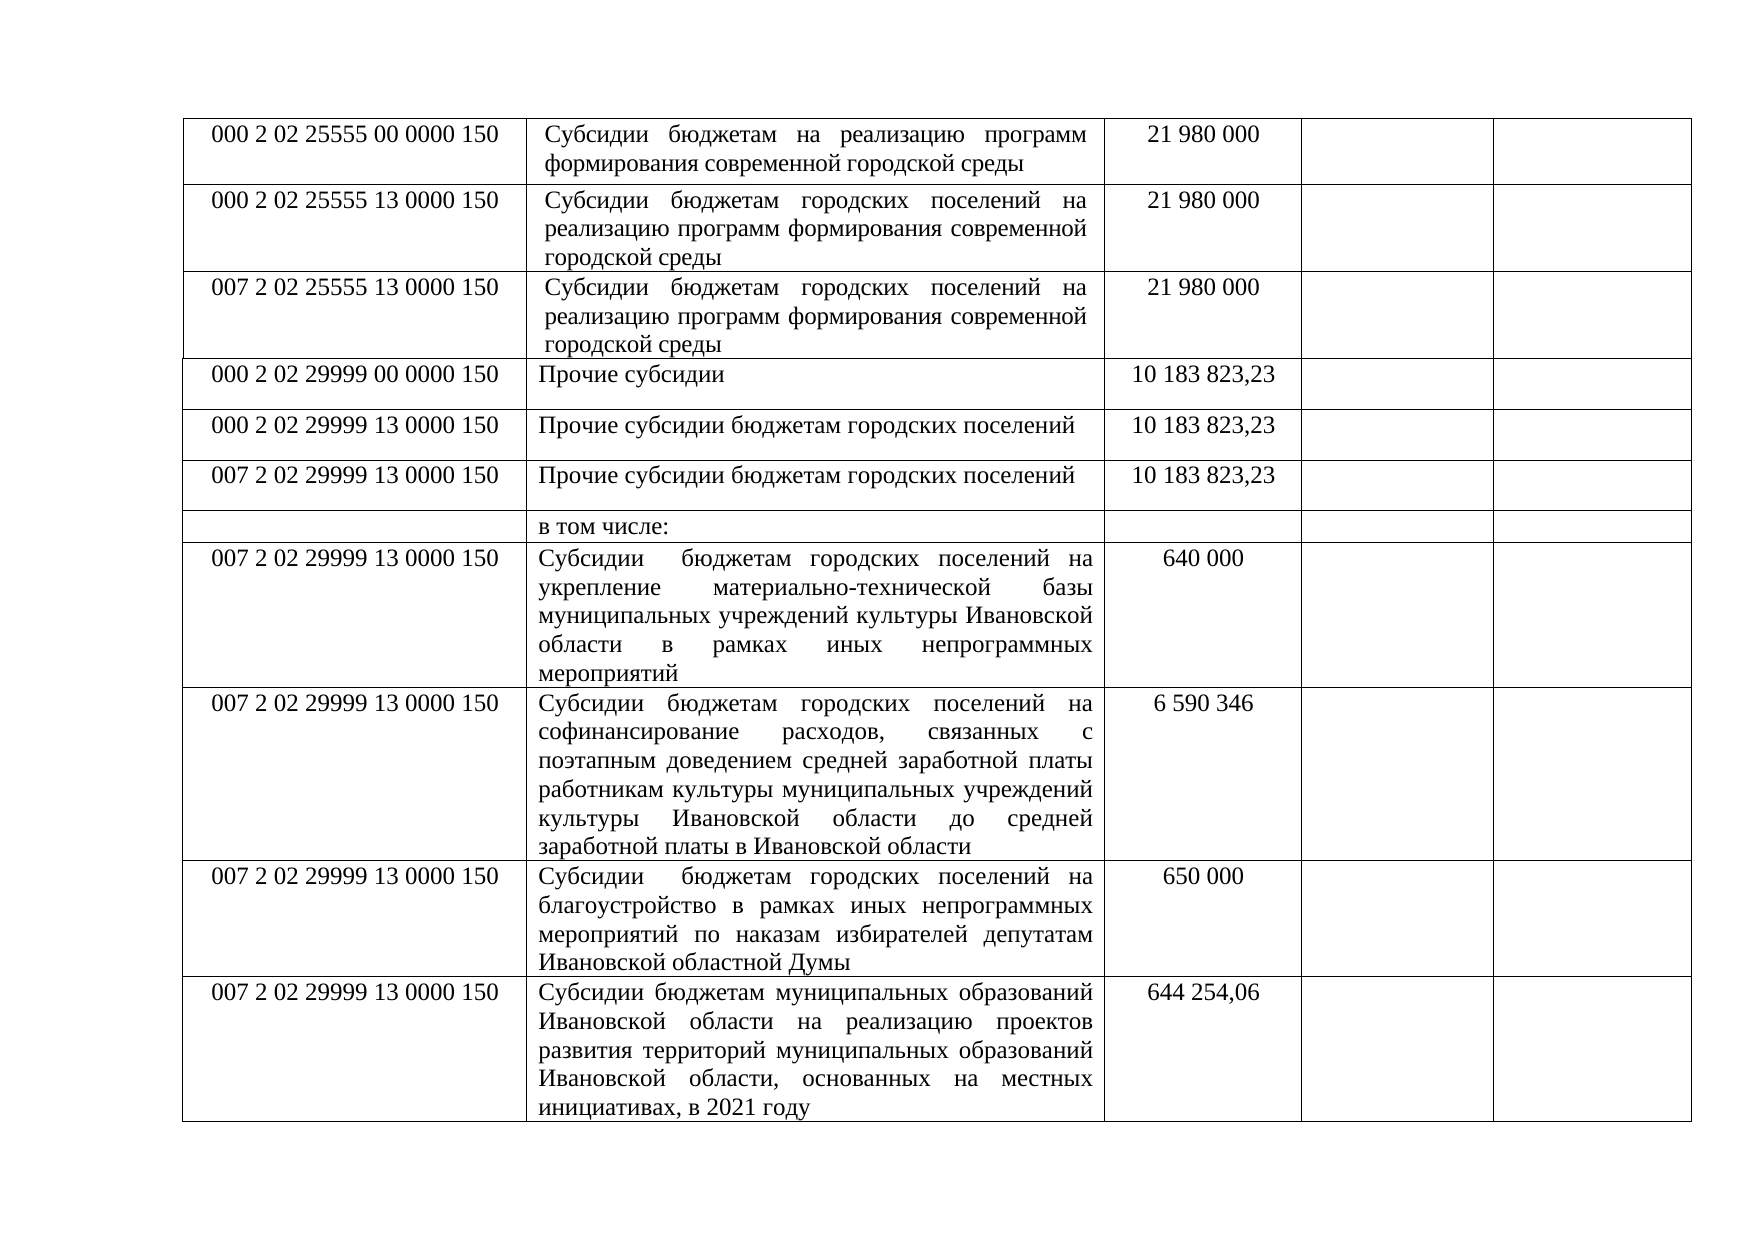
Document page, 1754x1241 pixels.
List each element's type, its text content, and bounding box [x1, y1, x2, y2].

table_cell [1302, 688, 1493, 860]
table_cell [1494, 410, 1691, 459]
table_cell [1302, 185, 1493, 271]
table_cell Субсидии бюджетам городских поселений на укрепление материально-технической базы муниципальных учреждений культуры Ивановской области в рамках иных непрограммных мероприятий [527, 543, 1104, 687]
table_cell [1494, 543, 1691, 687]
table_cell Субсидии бюджетам городских поселений на благоустройство в рамках иных непрограммных мероприятий по наказам избирателей депутатам Ивановской областной Думы [527, 861, 1104, 976]
table_cell 6 590 346 [1105, 688, 1301, 860]
table_cell 007 2 02 29999 13 0000 150 [183, 543, 526, 687]
table_cell 10 183 823,23 [1105, 410, 1301, 459]
table_cell [1105, 511, 1301, 542]
table_cell 007 2 02 25555 13 0000 150 [184, 272, 526, 358]
table_cell [1302, 119, 1493, 184]
table_cell [1494, 272, 1691, 358]
table_cell в том числе: [527, 511, 1104, 542]
table_cell 000 2 02 29999 13 0000 150 [183, 410, 526, 459]
table_cell 000 2 02 25555 00 0000 150 [184, 119, 526, 184]
table_cell [1302, 272, 1493, 358]
table_cell [1302, 543, 1493, 687]
table_cell [1494, 511, 1691, 542]
table_cell 640 000 [1105, 543, 1301, 687]
table_cell Субсидии бюджетам на реализацию программ формирования современной городской среды [527, 119, 1104, 184]
table_cell [1302, 861, 1493, 976]
table_cell [1302, 977, 1493, 1121]
table_cell [1494, 461, 1691, 510]
table_cell Субсидии бюджетам городских поселений на реализацию программ формирования современной городской среды [527, 272, 1104, 358]
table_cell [527, 977, 1104, 1121]
table_cell [1302, 359, 1493, 409]
table_cell [1494, 688, 1691, 860]
table_cell Прочие субсидии бюджетам городских поселений [527, 461, 1104, 510]
table_cell 000 2 02 29999 00 0000 150 [183, 359, 526, 409]
table_cell 000 2 02 25555 13 0000 150 [184, 185, 526, 271]
table_cell 007 2 02 29999 13 0000 150 [183, 461, 526, 510]
table_cell [1494, 977, 1691, 1121]
table_cell Субсидии бюджетам городских поселений на реализацию программ формирования современной городской среды [527, 185, 1104, 271]
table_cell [183, 977, 526, 1121]
table_cell 007 2 02 29999 13 0000 150 [183, 861, 526, 976]
table_cell [1302, 410, 1493, 459]
table_cell [1494, 119, 1691, 184]
table_cell [1302, 511, 1493, 542]
table_cell [1302, 461, 1493, 510]
table_cell 007 2 02 29999 13 0000 150 [183, 688, 526, 860]
table_cell 21 980 000 [1105, 185, 1301, 271]
table_cell 21 980 000 [1105, 272, 1301, 358]
table_cell 650 000 [1105, 861, 1301, 976]
table_cell Прочие субсидии [527, 359, 1104, 409]
table_cell 21 980 000 [1105, 119, 1301, 184]
table_cell 10 183 823,23 [1105, 359, 1301, 409]
table_cell Субсидии бюджетам городских поселений на софинансирование расходов, связанных с поэтапным доведением средней заработной платы работникам культуры муниципальных учреждений культуры Ивановской области до средней заработной платы в Ивановской области [527, 688, 1104, 860]
table_cell [1494, 359, 1691, 409]
table_cell [1494, 861, 1691, 976]
table_cell Прочие субсидии бюджетам городских поселений [527, 410, 1104, 459]
table_cell [183, 511, 526, 542]
table_cell [1494, 185, 1691, 271]
table_cell 10 183 823,23 [1105, 461, 1301, 510]
table_cell 644 254,06 [1105, 977, 1301, 1121]
